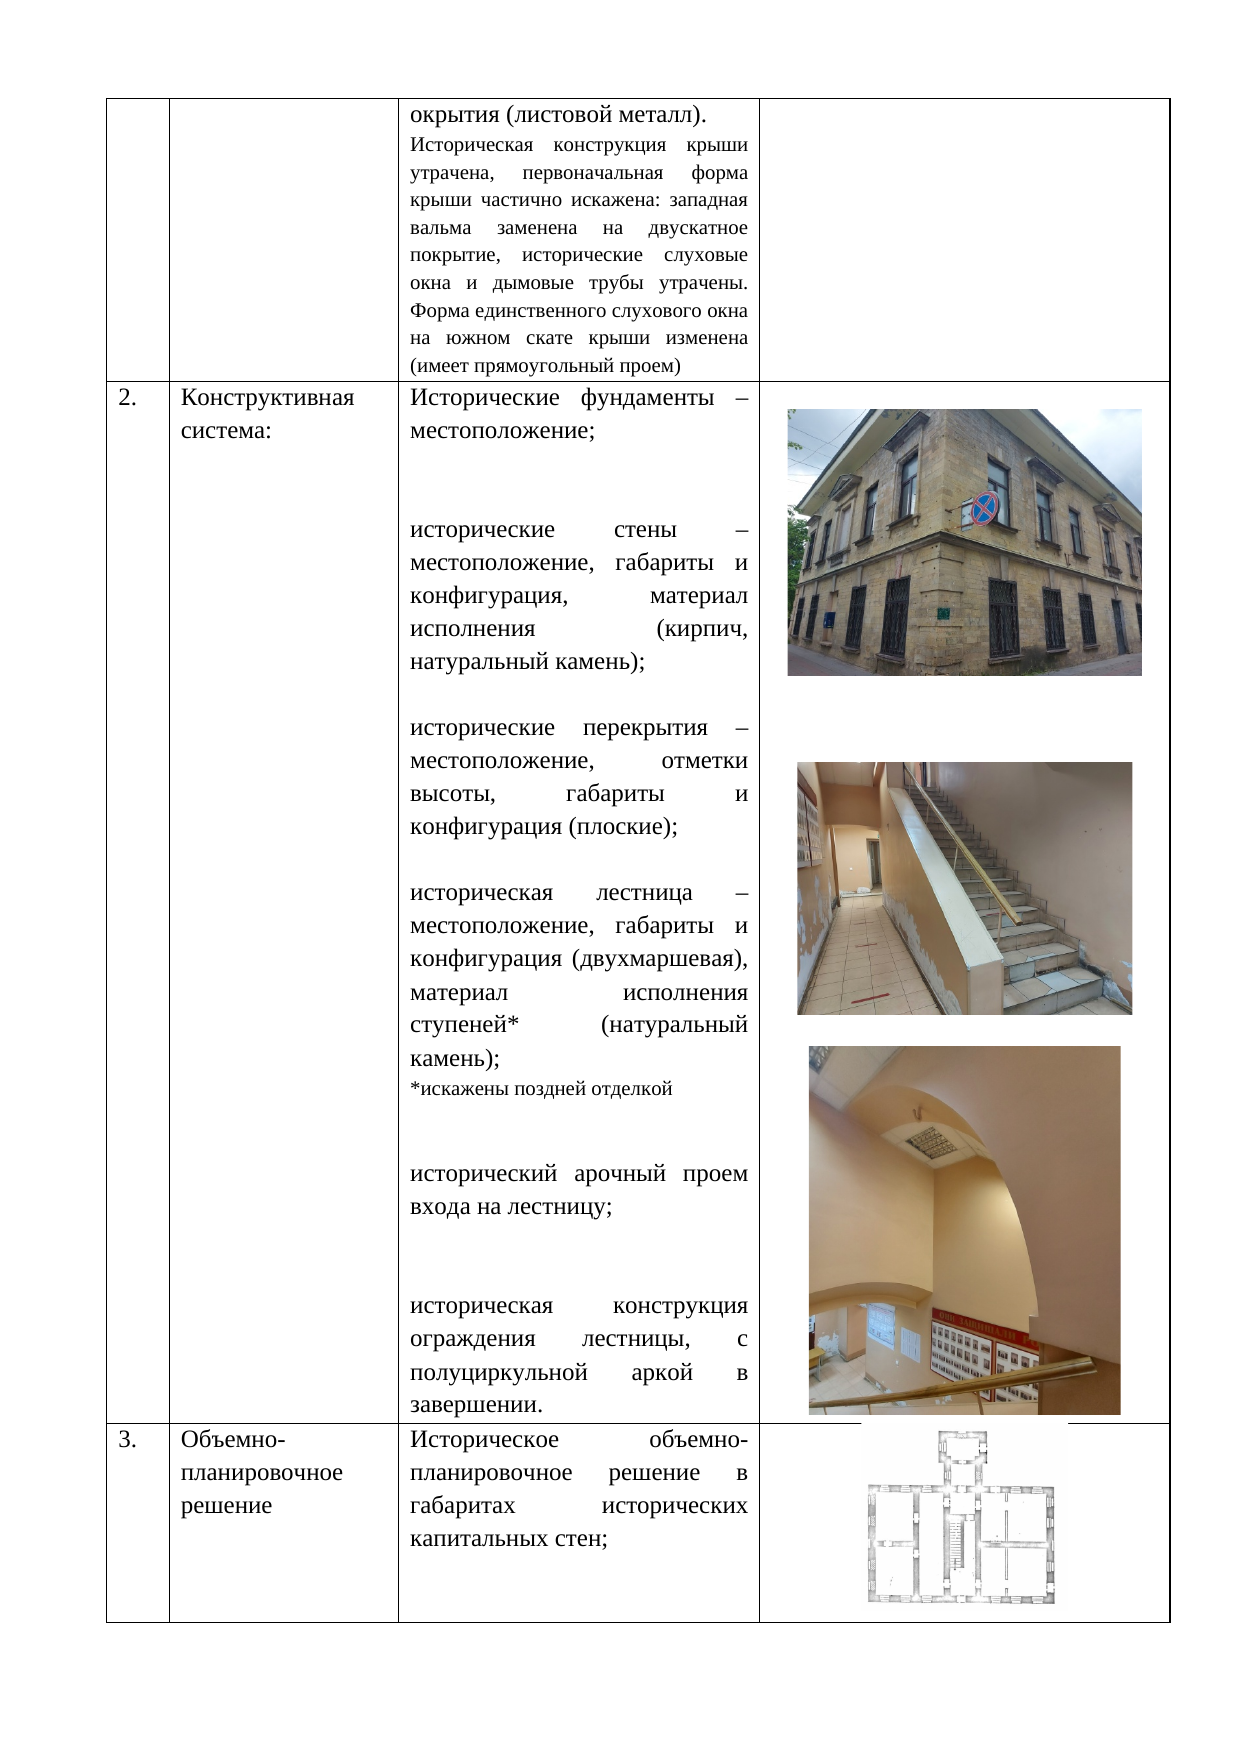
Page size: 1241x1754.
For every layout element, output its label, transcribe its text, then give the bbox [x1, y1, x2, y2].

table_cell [399, 99, 759, 381]
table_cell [170, 1424, 398, 1622]
table_cell [760, 99, 1169, 381]
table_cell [170, 99, 398, 381]
table_cell Исторические фундаменты – местоположение; исторические стены – местоположение, габариты и конфигурация, материал исполнения (кирпич, натуральный камень); исторические перекрытия – местоположение, отметки высоты, габариты и конфигурация (плоские); историческая лестница – местоположение, габариты и конфигурация (двухмаршевая), материал исполнения ступеней* (натуральный камень); *искажены поздней отделкой исторический арочный проем входа на лестницу; историческая конструкция ограждения лестницы, с полуциркульной аркой в завершении. [399, 382, 759, 1423]
table_cell Конструктивная система: [170, 382, 398, 1423]
picture [861, 1423, 1069, 1611]
picture [797, 762, 1133, 1015]
picture [808, 1046, 1121, 1415]
table_cell 1. [107, 99, 169, 381]
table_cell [760, 1424, 1169, 1622]
picture [787, 409, 1142, 676]
table_cell 3. [107, 1424, 169, 1622]
table_cell 2. [107, 382, 169, 1423]
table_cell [399, 1424, 759, 1622]
table_cell [760, 382, 1169, 1423]
